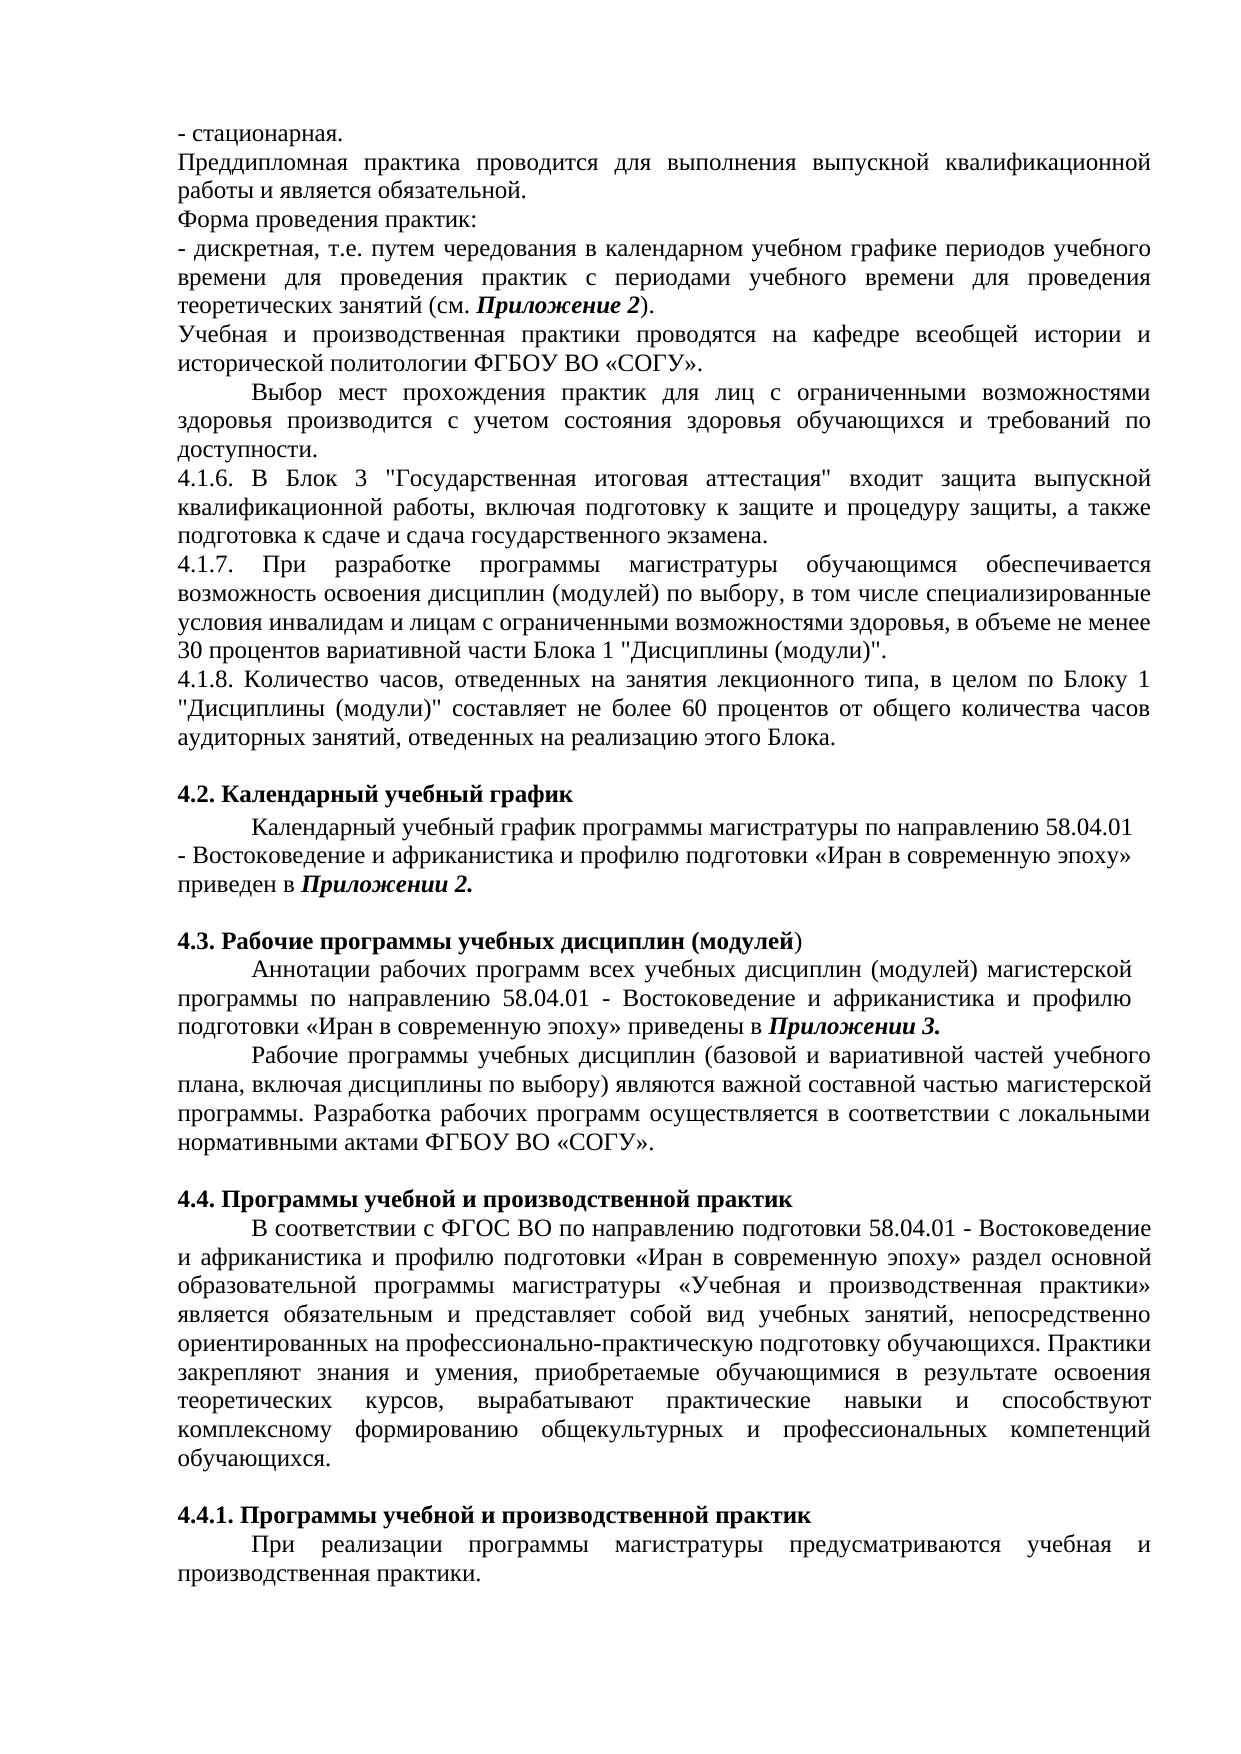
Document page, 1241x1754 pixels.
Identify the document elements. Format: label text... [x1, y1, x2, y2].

text 4.4.1. Программы учебной и производственной практик [177, 1501, 1152, 1529]
text - стационарная. [177, 118, 1152, 147]
text Рабочие программы учебных дисциплин (базовой и вариативной частей учебного плана, включая дисциплины по выбору) являются важной составной частью магистерской программы. Разработка рабочих программ осуществляется в соответствии с локальными нормативными актами ФГБОУ ВО «СОГУ». [177, 1041, 1152, 1156]
text 4.4. Программы учебной и производственной практик [177, 1184, 1152, 1213]
text 4.3. Рабочие программы учебных дисциплин (модулей) [177, 926, 1133, 955]
text Форма проведения практик: [177, 204, 1152, 233]
text Аннотации рабочих программ всех учебных дисциплин (модулей) магистерской программы по направлению 58.04.01 - Востоковедение и африканистика и профилю подготовки «Иран в современную эпоху» приведены в Приложении 3. [177, 955, 1133, 1041]
text - дискретная, т.е. путем чередования в календарном учебном графике периодов учебного времени для проведения практик с периодами учебного времени для проведения теоретических занятий (см. Приложение 2). [177, 233, 1152, 319]
text 4.1.6. В Блок 3 "Государственная итоговая аттестация" входит защита выпускной квалификационной работы, включая подготовку к защите и процедуру защиты, а также подготовка к сдаче и сдача государственного экзамена. [177, 463, 1152, 549]
text При реализации программы магистратуры предусматриваются учебная и производственная практики. [177, 1529, 1152, 1587]
text Учебная и производственная практики проводятся на кафедре всеобщей истории и исторической политологии ФГБОУ ВО «СОГУ». [177, 319, 1152, 377]
text Преддипломная практика проводится для выполнения выпускной квалификационной работы и является обязательной. [177, 147, 1152, 204]
text В соответствии с ФГОС ВО по направлению подготовки 58.04.01 - Востоковедение и африканистика и профилю подготовки «Иран в современную эпоху» раздел основной образовательной программы магистратуры «Учебная и производственная практики» является обязательным и представляет собой вид учебных занятий, непосредственно ориентированных на профессионально-практическую подготовку обучающихся. Практики закрепляют знания и умения, приобретаемые обучающимися в результате освоения теоретических курсов, вырабатывают практические навыки и способствуют комплексному формированию общекультурных и профессиональных компетенций обучающихся. [177, 1213, 1152, 1472]
text 4.1.8. Количество часов, отведенных на занятия лекционного типа, в целом по Блоку 1 "Дисциплины (модули)" составляет не более 60 процентов от общего количества часов аудиторных занятий, отведенных на реализацию этого Блока. [177, 664, 1152, 751]
text 4.1.7. При разработке программы магистратуры обучающимся обеспечивается возможность освоения дисциплин (модулей) по выбору, в том числе специализированные условия инвалидам и лицам с ограниченными возможностями здоровья, в объеме не менее 30 процентов вариативной части Блока 1 "Дисциплины (модули)". [177, 549, 1152, 664]
text 4.2. Календарный учебный график [177, 779, 1152, 808]
text Выбор мест прохождения практик для лиц с ограниченными возможностями здоровья производится с учетом состояния здоровья обучающихся и требований по доступности. [177, 377, 1152, 463]
text Календарный учебный график программы магистратуры по направлению 58.04.01 - Востоковедение и африканистика и профилю подготовки «Иран в современную эпоху» приведен в Приложении 2. [177, 812, 1133, 898]
